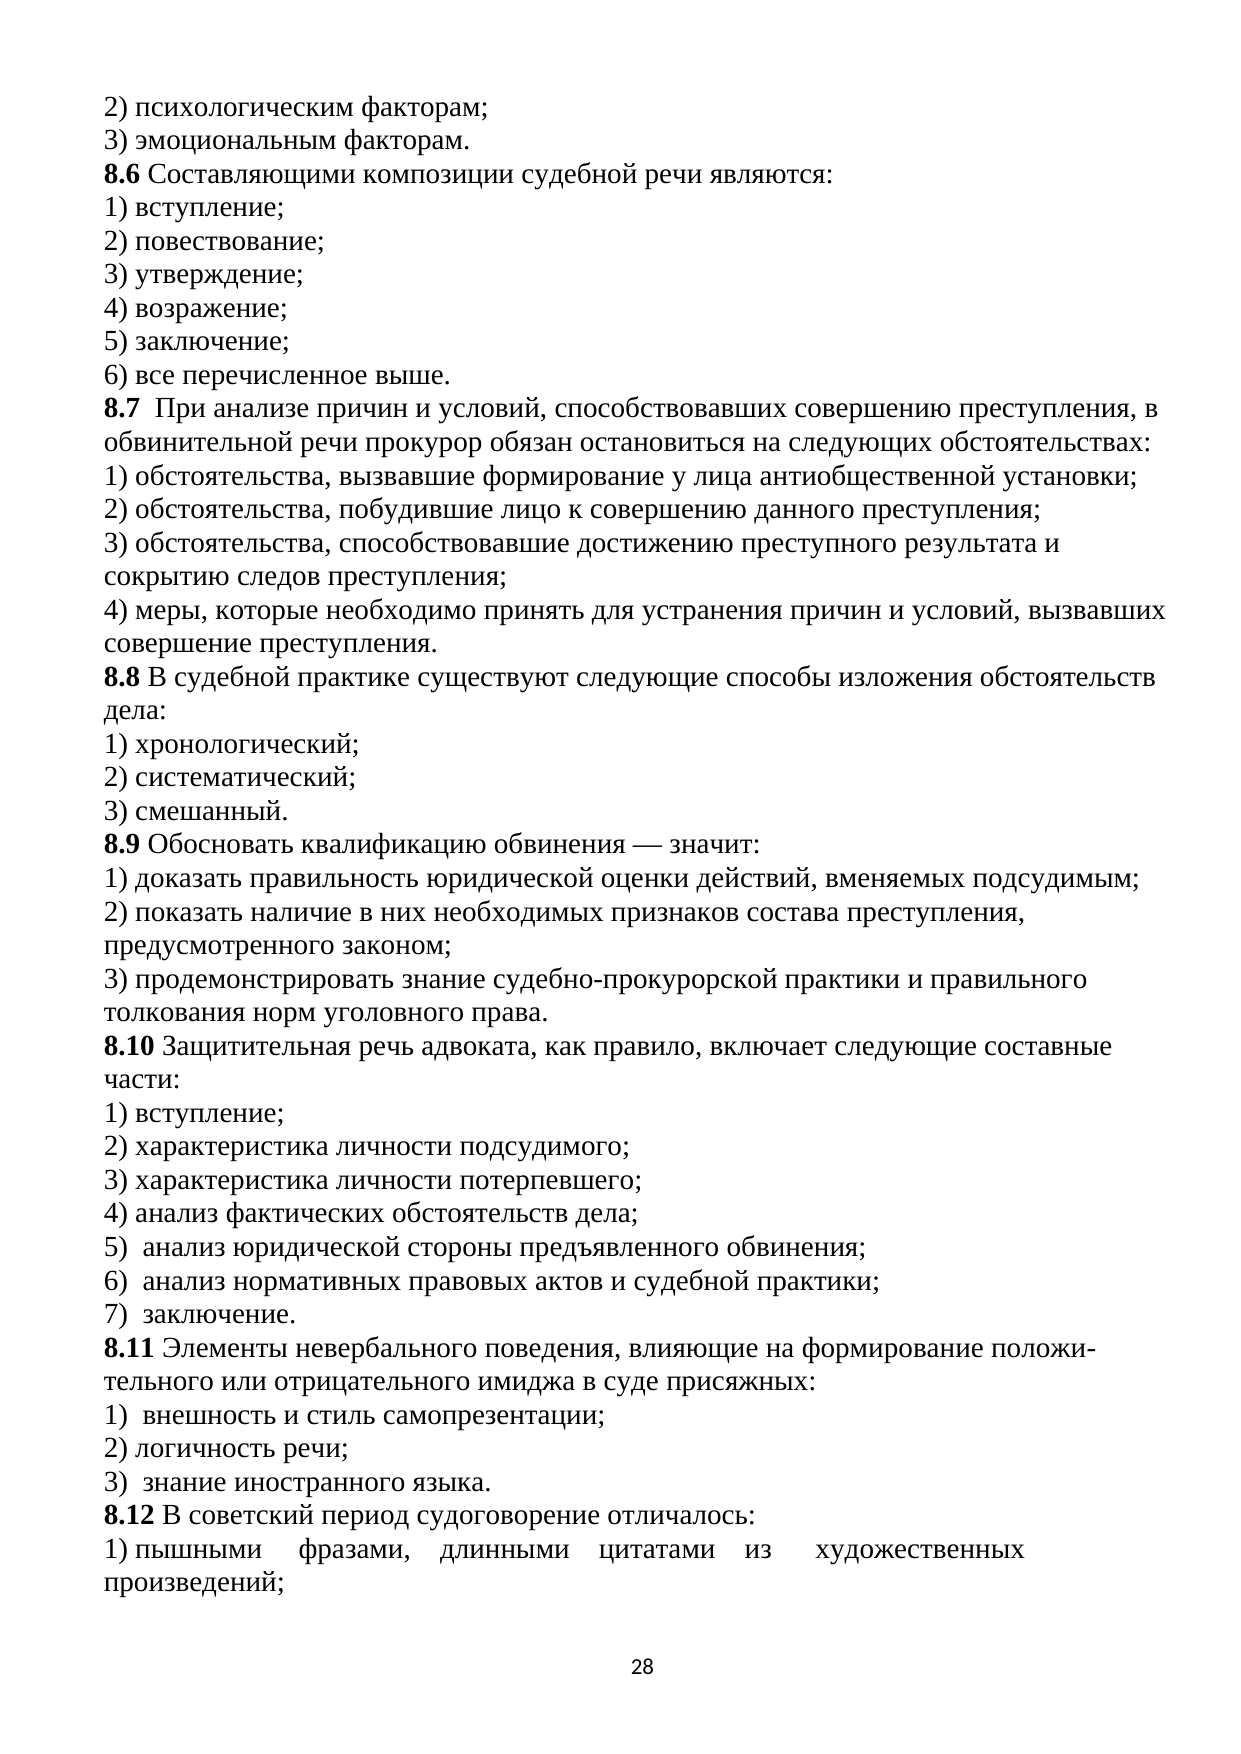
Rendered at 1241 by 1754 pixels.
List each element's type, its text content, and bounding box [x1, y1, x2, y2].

text 3) смешанный. [103, 793, 1181, 827]
text 6) анализ нормативных правовых актов и судебной практики; [103, 1263, 1181, 1296]
text 2) систематический; [103, 759, 1181, 793]
text 3) продемонстрировать знание судебно-прокурорской практики и правильного толкования норм уголовного права. [103, 961, 1181, 1028]
text 8.7 При анализе причин и условий, способствовавших совершению преступления, в обвинительной речи прокурор обязан остановиться на следующих обстоятельствах: [103, 391, 1181, 458]
text 1) хронологический; [103, 726, 1181, 759]
text 2) характеристика личности подсудимого; [103, 1128, 1181, 1162]
text 8.10 Защитительная речь адвоката, как правило, включает следующие составные части: [103, 1028, 1181, 1095]
text 3) обстоятельства, способствовавшие достижению преступного результата и сокрытию следов преступления; [103, 525, 1181, 592]
text 8.12 В советский период судоговорение отличалось: [103, 1497, 1181, 1531]
text 1) внешность и стиль самопрезентации; [103, 1397, 1181, 1430]
text 8.8 В судебной практике существуют следующие способы изложения обстоятельств дела: [103, 659, 1181, 726]
text 1) пышными фразами, длинными цитатами из художественных произведений; [103, 1531, 1181, 1598]
text 2) обстоятельства, побудившие лицо к совершению данного преступления; [103, 491, 1181, 525]
text 3) знание иностранного языка. [103, 1464, 1181, 1497]
text 2) показать наличие в них необходимых признаков состава преступления, предусмотренного законом; [103, 894, 1181, 961]
text 7) заключение. [103, 1296, 1181, 1330]
text 2) логичность речи; [103, 1430, 1181, 1464]
text 8.9 Обосновать квалификацию обвинения — значит: [103, 827, 1181, 860]
text 8.11 Элементы невербального поведения, влияющие на формирование положительного или отрицательного имиджа в суде присяжных: [103, 1330, 1181, 1397]
text 1) обстоятельства, вызвавшие формирование у лица антиобщественной установки; [103, 458, 1181, 491]
text 1) вступление; [103, 1095, 1181, 1128]
text 4) анализ фактических обстоятельств дела; [103, 1196, 1181, 1229]
text 4) меры, которые необходимо принять для устранения причин и условий, вызвавших совершение преступления. [103, 592, 1181, 659]
text 3) характеристика личности потерпевшего; [103, 1162, 1181, 1196]
text 5) анализ юридической стороны предъявленного обвинения; [103, 1229, 1181, 1263]
text 1) доказать правильность юридической оценки действий, вменяемых подсудимым; [103, 860, 1181, 894]
text 8.6 Составляющими композиции судебной речи являются: 1) вступление; 2) повествование; 3) утверждение; 4) возражение; 5) заключение; 6) все перечисленное выше. [103, 156, 1181, 391]
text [103, 89, 1181, 156]
